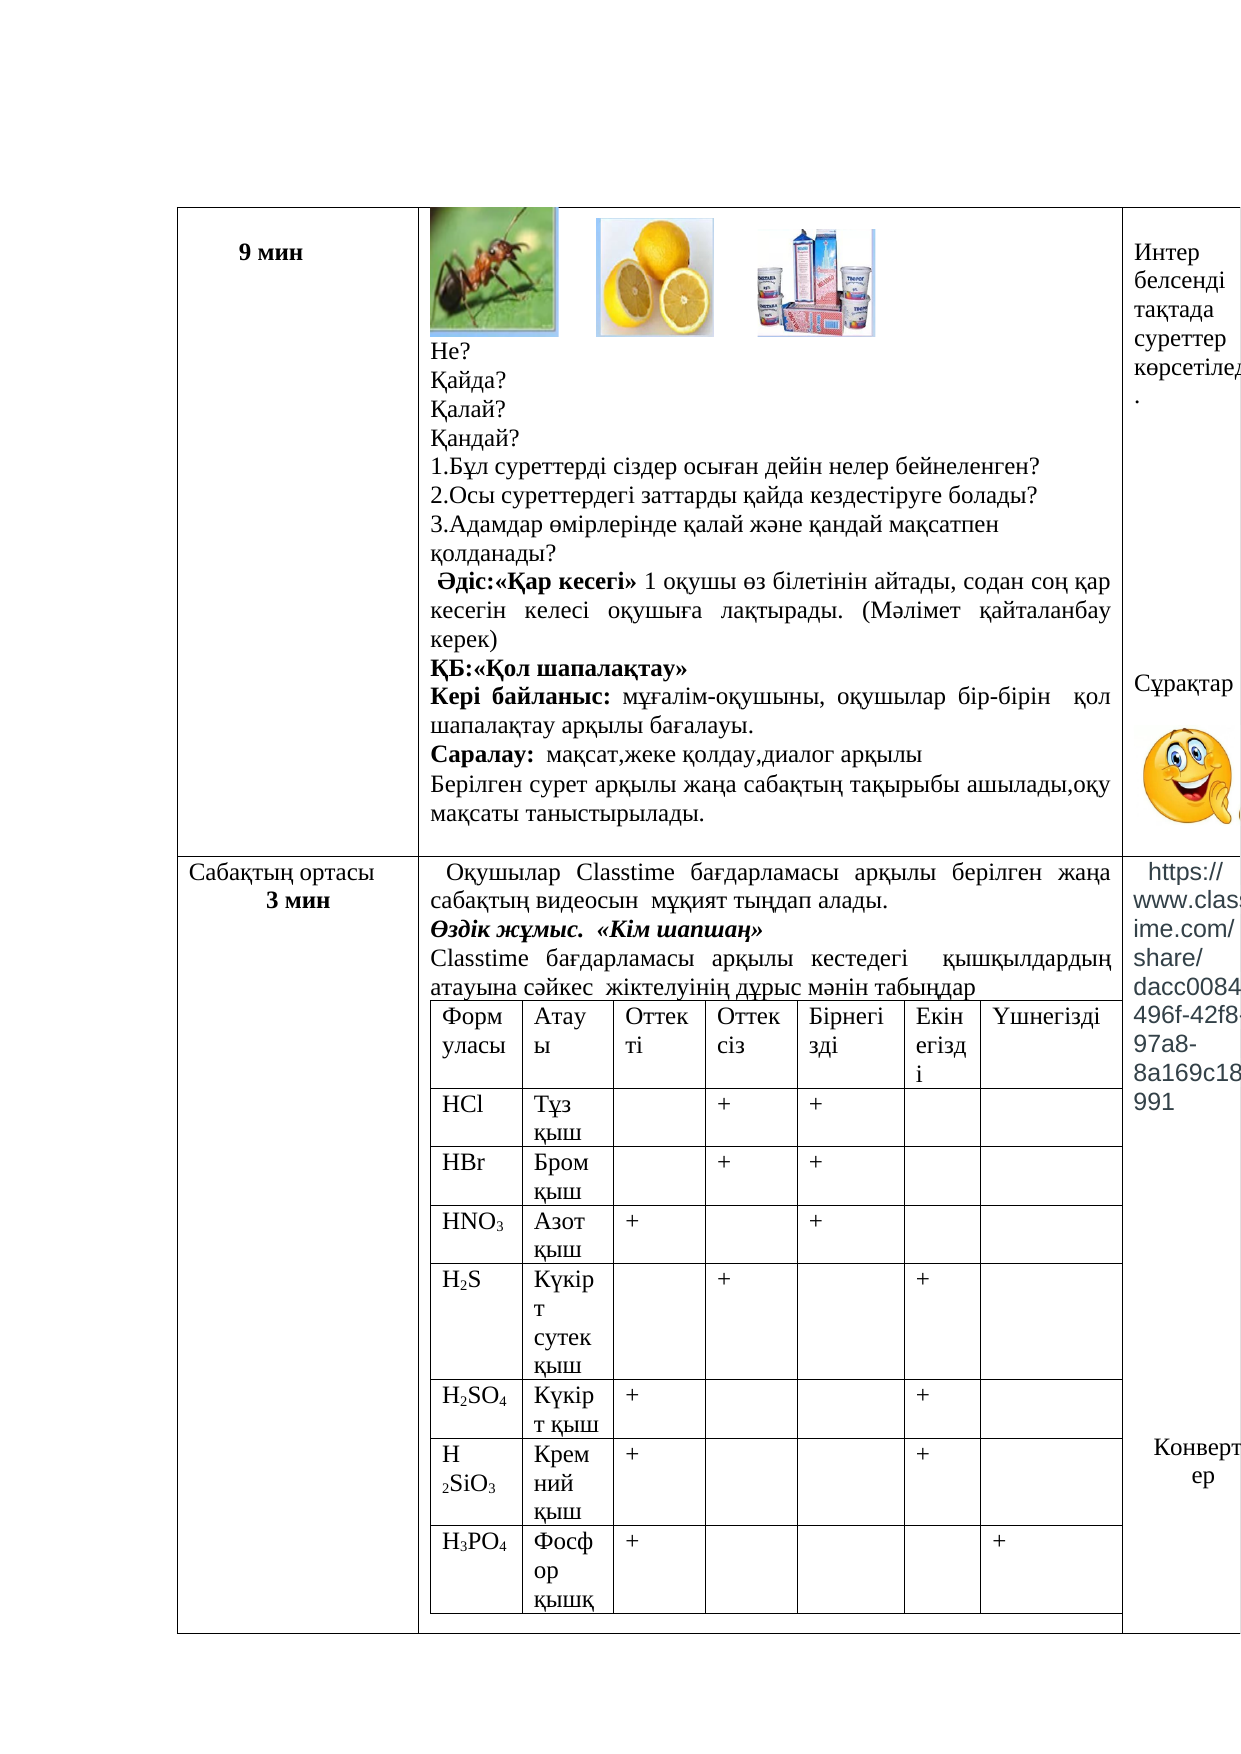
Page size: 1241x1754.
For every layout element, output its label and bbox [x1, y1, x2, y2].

table_cell [178, 857, 418, 1633]
table_cell [1123, 857, 1240, 1633]
picture [596, 218, 714, 337]
picture [757, 229, 876, 337]
table_cell [1123, 208, 1240, 856]
picture [430, 207, 559, 337]
table_cell [178, 208, 418, 856]
table_cell [419, 208, 1122, 856]
table_cell [419, 857, 1122, 1633]
picture [1133, 725, 1241, 826]
